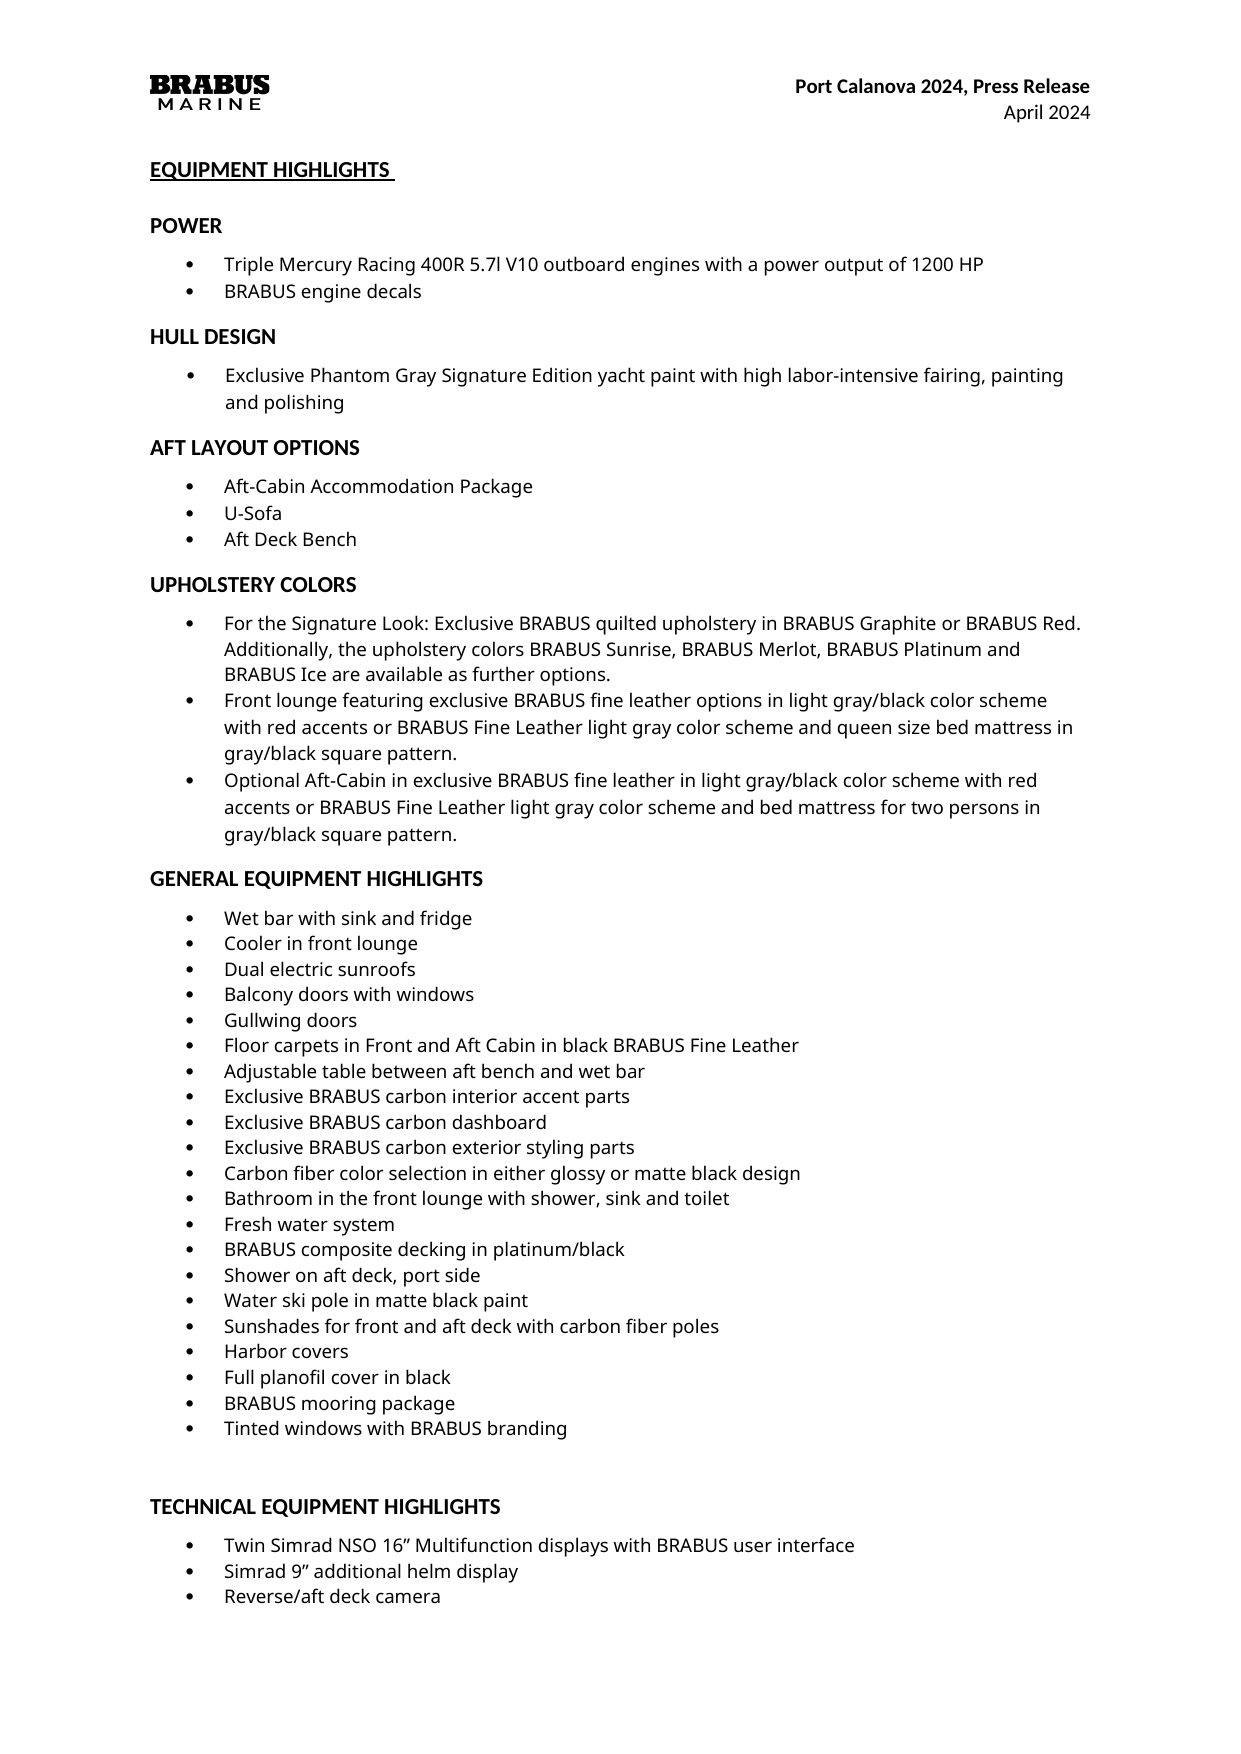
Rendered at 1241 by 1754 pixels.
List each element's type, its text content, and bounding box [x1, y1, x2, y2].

list Adjustable table between aft bench and wet bar [186, 1058, 1090, 1084]
list Gullwing doors [186, 1007, 1090, 1033]
list For the Signature Look: Exclusive BRABUS quilted upholstery in BRABUS Graphite or BRABUS Red. Additionally, the upholstery colors BRABUS Sunrise, BRABUS Merlot, BRABUS Platinum and BRABUS Ice are available as further options. [186, 611, 1090, 687]
list BRABUS composite decking in platinum/black [186, 1237, 1090, 1262]
picture [150, 75, 270, 110]
list Triple Mercury Racing 400R 5.7l V10 outboard engines with a power output of 1200 HP [186, 252, 1090, 277]
text POWER [150, 211, 1090, 239]
text UPHOLSTERY COLORS [150, 570, 1090, 598]
text GENERAL EQUIPMENT HIGHLIGHTS [150, 864, 1090, 892]
list Exclusive BRABUS carbon dashboard [186, 1109, 1090, 1135]
list Reverse/aft deck camera [186, 1583, 1090, 1609]
list Bathroom in the front lounge with shower, sink and toilet [186, 1186, 1090, 1211]
list Fresh water system [186, 1211, 1090, 1237]
list Aft-Cabin Accommodation Package [186, 473, 1090, 499]
list Wet bar with sink and fridge [186, 905, 1090, 931]
list Optional Aft-Cabin in exclusive BRABUS fine leather in light gray/black color scheme with red accents or BRABUS Fine Leather light gray color scheme and bed mattress for two persons in gray/black square pattern. [186, 767, 1090, 847]
list Twin Simrad NSO 16” Multifunction displays with BRABUS user interface [186, 1532, 1090, 1558]
list Exclusive BRABUS carbon interior accent parts [186, 1084, 1090, 1109]
list BRABUS mooring package [186, 1390, 1090, 1415]
list Harbor covers [186, 1339, 1090, 1364]
list Carbon fiber color selection in either glossy or matte black design [186, 1160, 1090, 1186]
list Water ski pole in matte black paint [186, 1288, 1090, 1313]
text EQUIPMENT HIGHLIGHTS [150, 155, 1090, 183]
list Cooler in front lounge [186, 931, 1090, 956]
list Simrad 9” additional helm display [186, 1558, 1090, 1583]
list Full planofil cover in black [186, 1364, 1090, 1390]
list Tinted windows with BRABUS branding [186, 1415, 1090, 1441]
list Shower on aft deck, port side [186, 1262, 1090, 1288]
list Exclusive Phantom Gray Signature Edition yacht paint with high labor-intensive fairing, painting and polishing [187, 362, 1090, 415]
list Sunshades for front and aft deck with carbon fiber poles [186, 1313, 1090, 1339]
list Dual electric sunroofs [186, 956, 1090, 982]
text TECHNICAL EQUIPMENT HIGHLIGHTS [150, 1492, 1090, 1520]
text AFT LAYOUT OPTIONS [150, 433, 1090, 461]
list Floor carpets in Front and Aft Cabin in black BRABUS Fine Leather [186, 1033, 1090, 1058]
list Balcony doors with windows [186, 982, 1090, 1007]
list Aft Deck Bench [186, 527, 1090, 552]
list BRABUS engine decals [186, 278, 1090, 304]
list Front lounge featuring exclusive BRABUS fine leather options in light gray/black color scheme with red accents or BRABUS Fine Leather light gray color scheme and queen size bed mattress in gray/black square pattern. [186, 687, 1090, 766]
list Exclusive BRABUS carbon exterior styling parts [186, 1135, 1090, 1160]
text HULL DESIGN [150, 322, 1090, 350]
list U-Sofa [186, 500, 1090, 525]
